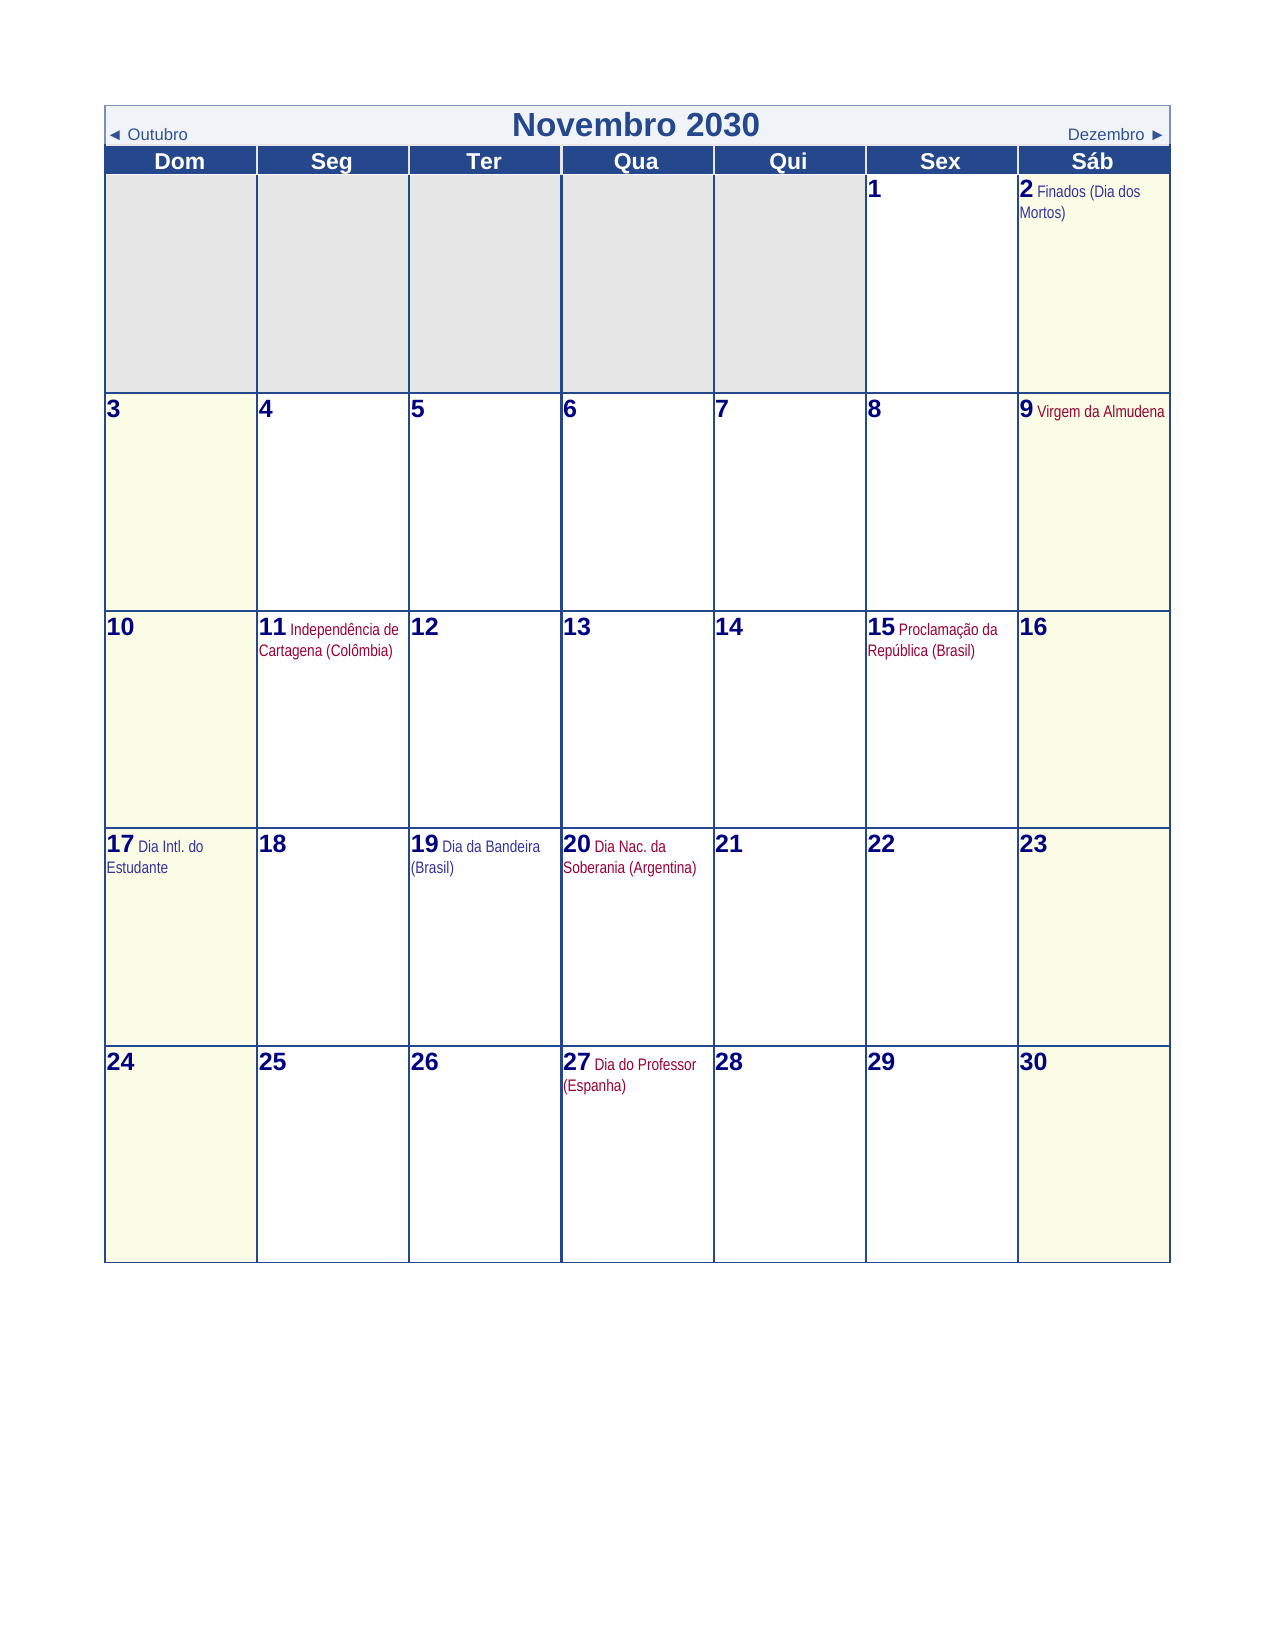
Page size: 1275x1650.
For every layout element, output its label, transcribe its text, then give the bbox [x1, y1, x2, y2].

table_cell 19 Dia da Bandeira (Brasil) [410, 829, 560, 1044]
table_cell 15 Proclamação da República (Brasil) [867, 612, 1017, 827]
table_cell Sex [867, 146, 1017, 174]
table_cell 5 [410, 394, 560, 609]
table_cell 24 [106, 1047, 256, 1262]
table_cell 1 [867, 175, 1017, 392]
table_cell 3 [106, 394, 256, 609]
table_cell 27 Dia do Professor (Espanha) [563, 1047, 713, 1262]
table_cell 16 [1019, 612, 1169, 827]
table_cell 8 [867, 394, 1017, 609]
table_cell 11 Independência de Cartagena (Colômbia) [258, 612, 408, 827]
table_cell 4 [258, 394, 408, 609]
table_cell Sáb [1019, 146, 1169, 174]
table_cell 13 [563, 612, 713, 827]
table_header Novembro 2030 [257, 106, 1018, 144]
table_cell 20 Dia Nac. da Soberania (Argentina) [563, 829, 713, 1044]
table_header Dezembro ► [1018, 106, 1169, 144]
table_cell 14 [715, 612, 865, 827]
table_cell [258, 175, 408, 392]
table_cell 28 [715, 1047, 865, 1262]
table_cell 9 Virgem da Almudena [1019, 394, 1169, 609]
table_cell 10 [106, 612, 256, 827]
table_cell 18 [258, 829, 408, 1044]
table_header ◄ Outubro [106, 106, 257, 144]
table_cell 23 [1019, 829, 1169, 1044]
table_cell Qui [715, 146, 865, 174]
table_cell [106, 175, 256, 392]
table_cell 26 [410, 1047, 560, 1262]
table_cell Dom [106, 146, 256, 174]
table_cell [715, 175, 865, 392]
table_cell 2 Finados (Dia dos Mortos) [1019, 175, 1169, 392]
table_cell [410, 175, 560, 392]
table_cell 30 [1019, 1047, 1169, 1262]
table_cell 25 [258, 1047, 408, 1262]
table_cell 12 [410, 612, 560, 827]
table_cell 17 Dia Intl. do Estudante [106, 829, 256, 1044]
table_cell Qua [563, 146, 713, 174]
table_cell Seg [258, 146, 408, 174]
table_cell 29 [867, 1047, 1017, 1262]
table_cell 7 [715, 394, 865, 609]
table_cell 6 [563, 394, 713, 609]
table_cell 21 [715, 829, 865, 1044]
table_cell Ter [410, 146, 560, 174]
table_cell [563, 175, 713, 392]
table_cell 22 [867, 829, 1017, 1044]
